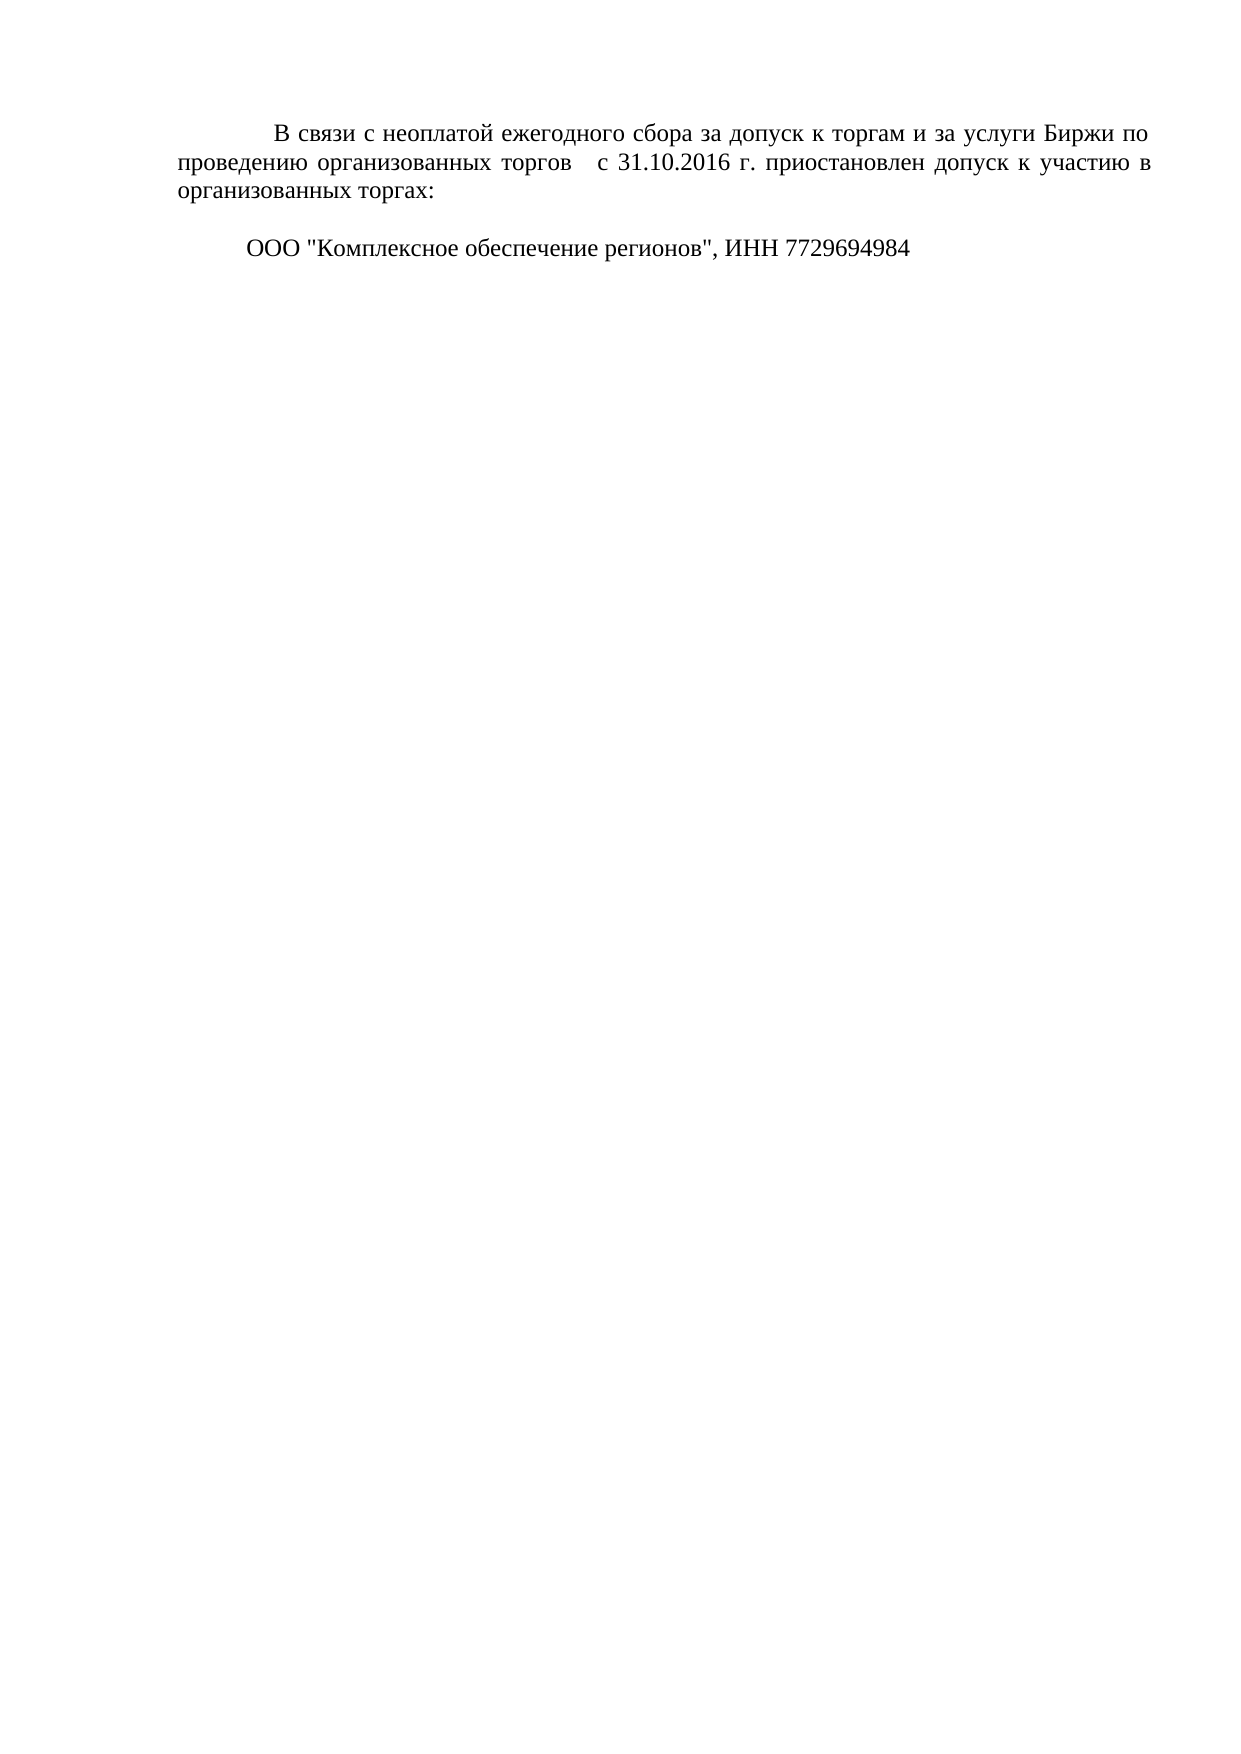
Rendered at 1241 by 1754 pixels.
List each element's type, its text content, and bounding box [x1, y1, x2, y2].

text ООО "Комплексное обеспечение регионов", ИНН 7729694984 [177, 233, 1152, 262]
text В связи с неоплатой ежегодного cбора за допуск к торгам и за услуги Биржи по проведению организованных торгов с 31.10.2016 г. приостановлен допуск к участию в организованных торгах: [177, 118, 1152, 204]
